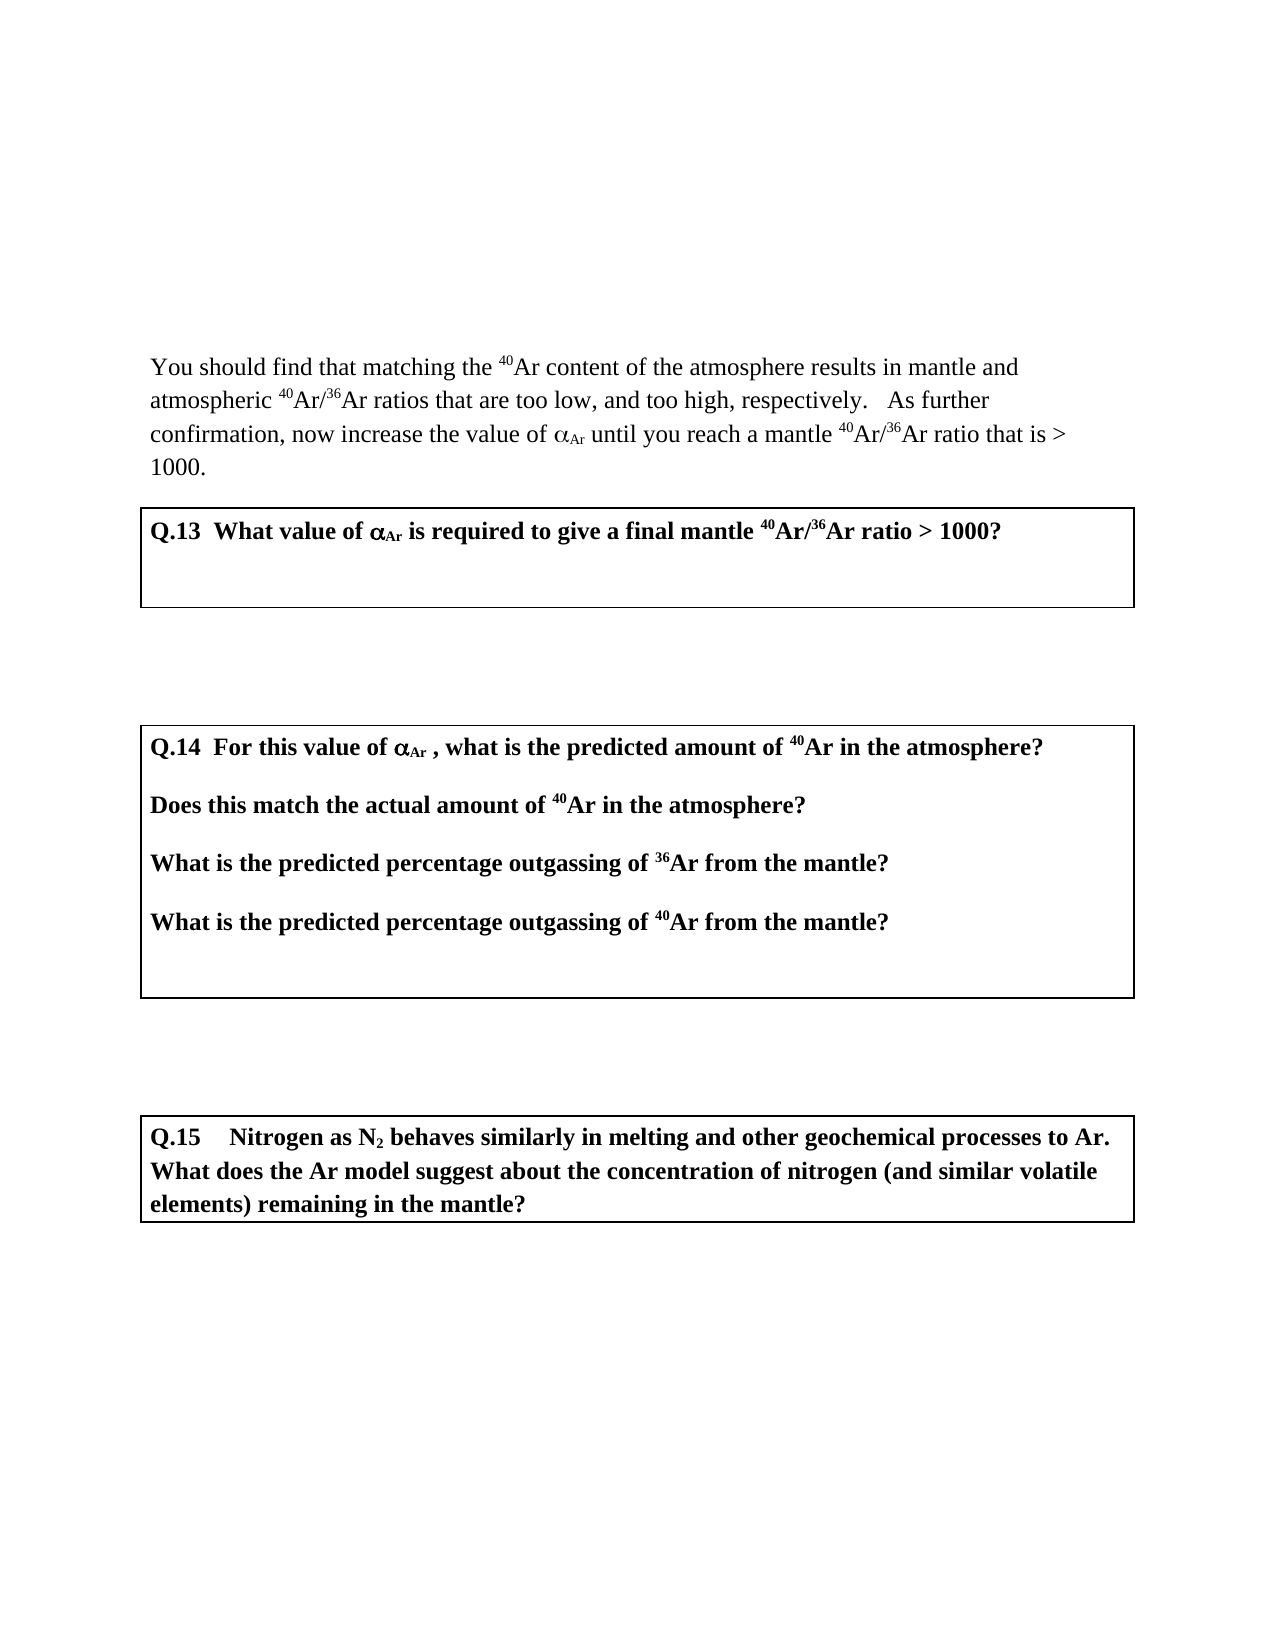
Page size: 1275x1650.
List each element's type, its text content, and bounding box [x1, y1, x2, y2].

text What is the predicted percentage outgassing of 36Ar from the mantle? [142, 841, 1133, 878]
text Q.14 For this value of Ar , what is the predicted amount of 40Ar in the atmosphere? [142, 726, 1133, 762]
text Does this match the actual amount of 40Ar in the atmosphere? [142, 783, 1133, 820]
text Q.13 What value of Ar is required to give a final mantle 40Ar/36Ar ratio > 1000? [142, 509, 1133, 546]
text Q.15 Nitrogen as N2 behaves similarly in melting and other geochemical processes to Ar. What does the Ar model suggest about the concentration of nitrogen (and similar volatile elements) remaining in the mantle? [142, 1117, 1133, 1221]
text You should find that matching the 40Ar content of the atmosphere results in mantle and atmospheric 40Ar/36Ar ratios that are too low, and too high, respectively. As further confirmation, now increase the value of Ar until you reach a mantle 40Ar/36Ar ratio that is > 1000. [150, 349, 1125, 482]
text What is the predicted percentage outgassing of 40Ar from the mantle? [142, 900, 1133, 937]
